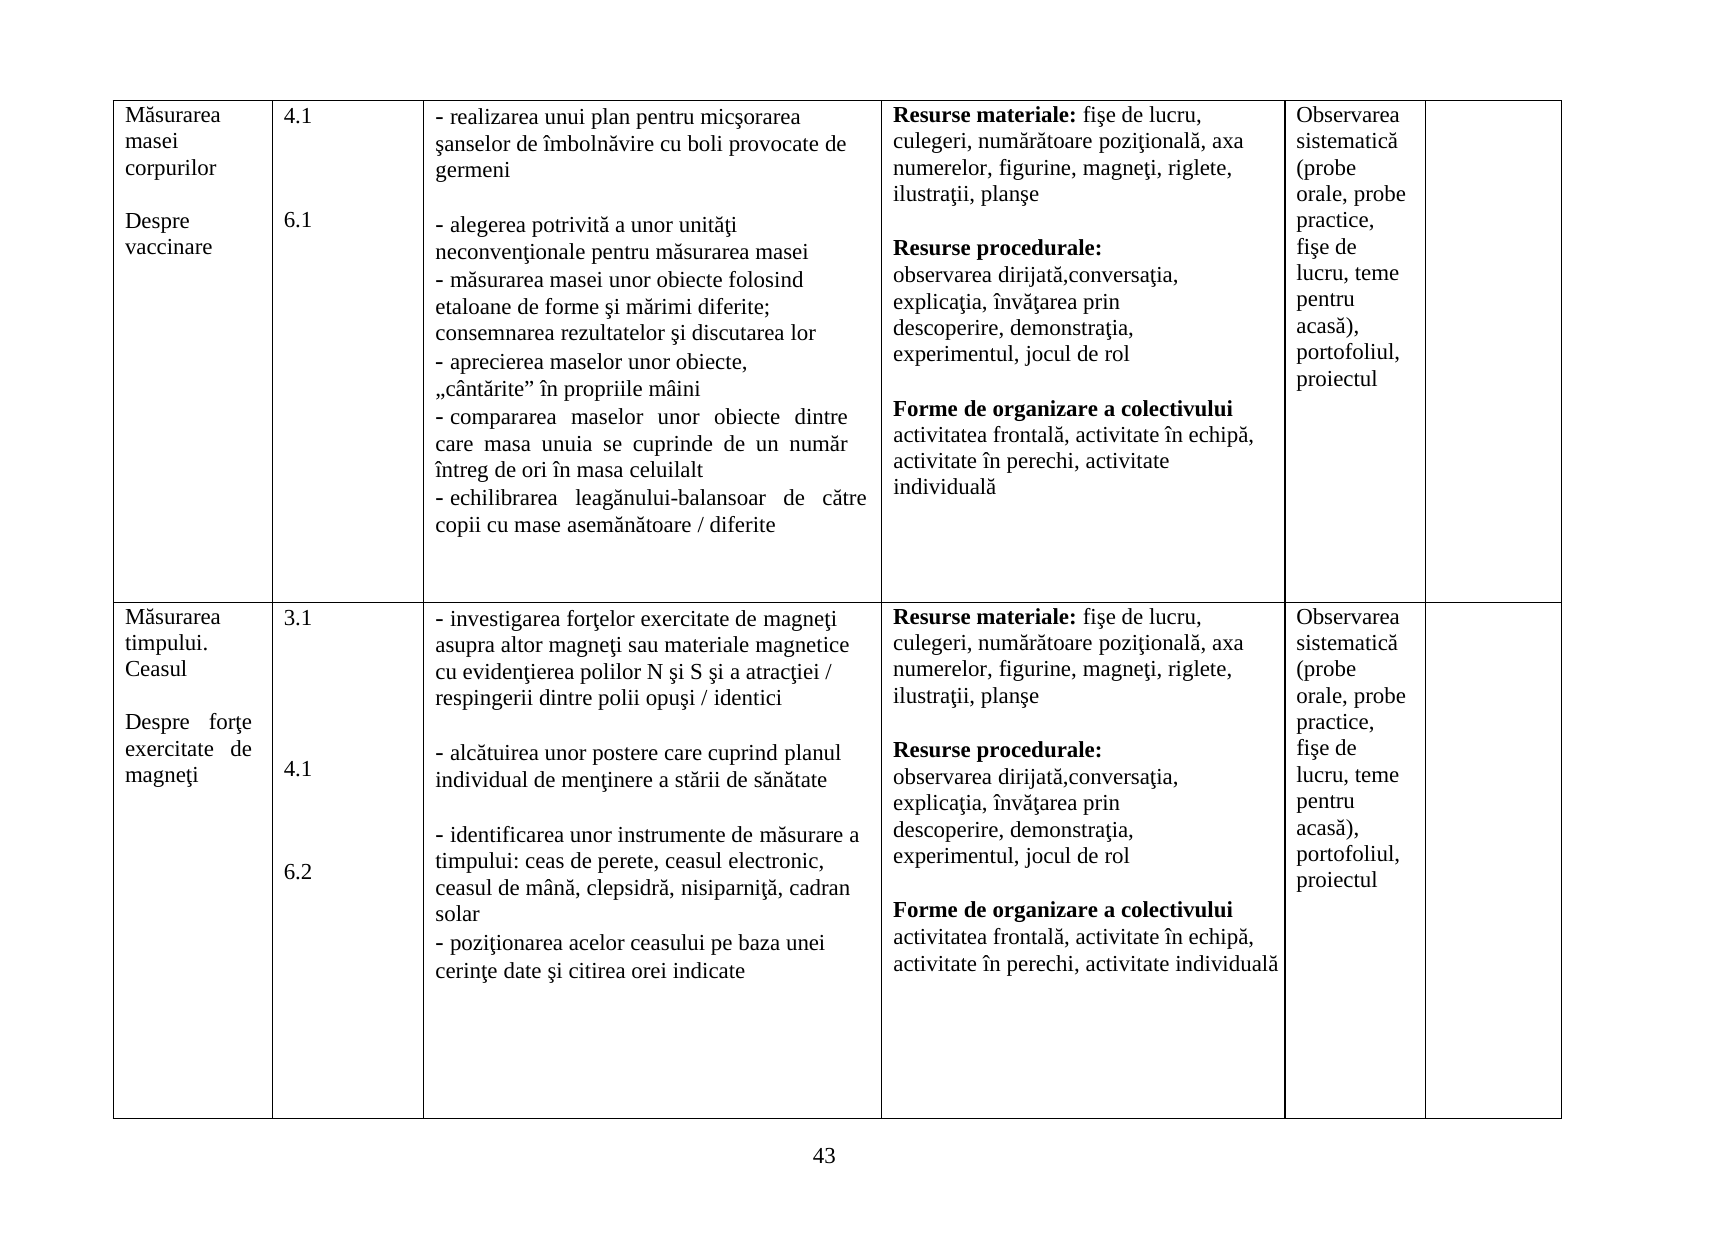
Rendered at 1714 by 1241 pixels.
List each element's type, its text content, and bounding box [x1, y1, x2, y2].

table_cell [1426, 101, 1561, 602]
table_cell investigarea forţelor exercitate de magneţi asupra altor magneţi sau materiale magnetice cu evidenţierea polilor N şi S şi a atracţiei / respingerii dintre polii opuşi / identici alcătuirea unor postere care cuprind planul individual de menţinere a stării de sănătate identificarea unor instrumente de măsurare a timpului: ceas de perete, ceasul electronic, ceasul de mână, clepsidră, nisiparniţă, cadran solar poziţionarea acelor ceasului pe baza unei cerinţe date şi citirea orei indicate [424, 603, 881, 1118]
table_cell [1426, 603, 1561, 1118]
table_cell Măsurarea masei corpurilor Despre vaccinare [114, 101, 272, 602]
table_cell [1286, 603, 1425, 1118]
table_cell 3.1 4.1 6.2 [273, 603, 423, 1118]
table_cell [1286, 101, 1425, 602]
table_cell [882, 603, 1284, 1118]
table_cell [882, 101, 1284, 602]
table_cell Măsurarea timpului. Ceasul Despre forţe exercitate de magneţi [114, 603, 272, 1118]
table_cell 4.1 6.1 [273, 101, 423, 602]
table_cell realizarea unui plan pentru micşorarea şanselor de îmbolnăvire cu boli provocate de germeni alegerea potrivită a unor unităţi neconvenţionale pentru măsurarea masei măsurarea masei unor obiecte folosind etaloane de forme şi mărimi diferite; consemnarea rezultatelor şi discutarea lor aprecierea maselor unor obiecte, „cântărite” în propriile mâini compararea maselor unor obiecte dintre care masa unuia se cuprinde de un număr întreg de ori în masa celuilalt echilibrarea leagănului-balansoar de către copii cu mase asemănătoare / diferite [424, 101, 881, 602]
